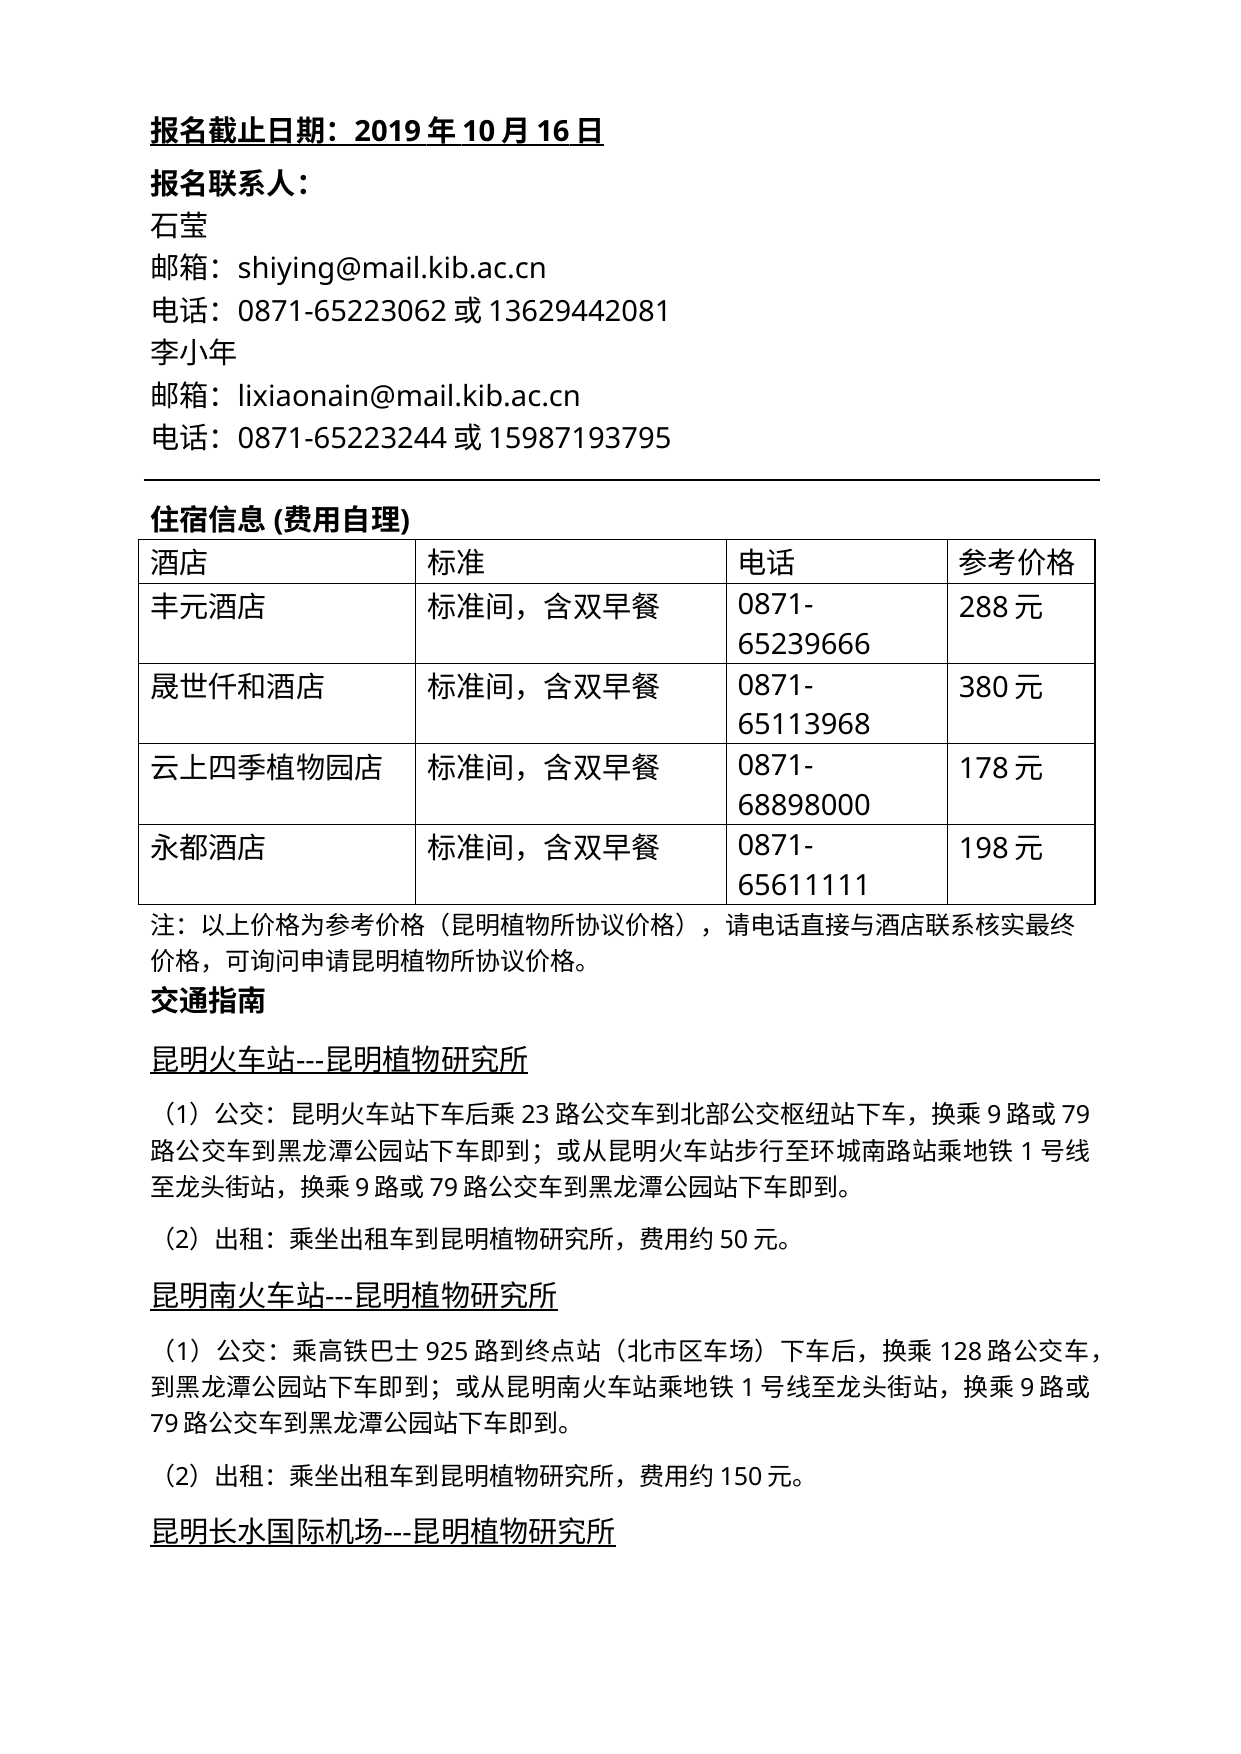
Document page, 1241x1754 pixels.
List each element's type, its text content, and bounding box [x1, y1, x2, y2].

text 李小年 [150, 330, 1090, 372]
text 电话：0871-65223062或13629442081 [150, 287, 1090, 330]
table_cell 380元 [948, 664, 1094, 743]
table_cell 0871-65239666 [727, 584, 947, 663]
table_header 参考价格 [948, 540, 1094, 582]
table_cell 标准间，含双早餐 [416, 584, 726, 663]
table_cell 178元 [948, 744, 1094, 824]
text （1）公交：乘高铁巴士925路到终点站（北市区车场）下车后，换乘128路公交车，到黑龙潭公园站下车即到；或从昆明南火车站乘地铁1号线至龙头街站，换乘9路或79路公交车到黑龙潭公园站下车即到。 [150, 1331, 1090, 1440]
table_cell 标准间，含双早餐 [416, 825, 726, 904]
table_cell 永都酒店 [139, 825, 415, 904]
text 电话：0871-65223244或15987193795 [150, 414, 1090, 457]
table_cell 晟世仟和酒店 [139, 664, 415, 743]
table_header 酒店 [139, 540, 415, 582]
text 邮箱：shiying@mail.kib.ac.cn [150, 245, 1090, 287]
text 昆明火车站---昆明植物研究所 [150, 1036, 1090, 1078]
table_cell 标准间，含双早餐 [416, 744, 726, 824]
text （2）出租：乘坐出租车到昆明植物研究所，费用约50元。 [150, 1220, 1090, 1256]
text 报名联系人： [150, 161, 1090, 203]
table_cell 198元 [948, 825, 1094, 904]
text 昆明长水国际机场---昆明植物研究所 [150, 1508, 1090, 1551]
text （2）出租：乘坐出租车到昆明植物研究所，费用约150元。 [150, 1456, 1090, 1492]
table_header 电话 [727, 540, 947, 582]
text 昆明南火车站---昆明植物研究所 [150, 1272, 1090, 1315]
table_cell 0871-65611111 [727, 825, 947, 904]
text 交通指南 [150, 978, 1090, 1020]
table_header 标准 [416, 540, 726, 582]
table_cell 云上四季植物园店 [139, 744, 415, 824]
table_cell 0871-65113968 [727, 664, 947, 743]
text 报名截止日期：2019年10月16日 [150, 108, 1090, 150]
table_cell 标准间，含双早餐 [416, 664, 726, 743]
text 注：以上价格为参考价格（昆明植物所协议价格），请电话直接与酒店联系核实最终价格，可询问申请昆明植物所协议价格。 [150, 905, 1090, 978]
text （1）公交：昆明火车站下车后乘23路公交车到北部公交枢纽站下车，换乘9路或79路公交车到黑龙潭公园站下车即到；或从昆明火车站步行至环城南路站乘地铁1号线至龙头街站，换乘9路或79路公交车到黑龙潭公园站下车即到。 [150, 1095, 1090, 1203]
text 石莹 [150, 203, 1090, 245]
table_cell 丰元酒店 [139, 584, 415, 663]
table_cell 288元 [948, 584, 1094, 663]
table_cell 0871-68898000 [727, 744, 947, 824]
text 住宿信息 (费用自理) [150, 497, 1090, 539]
text 邮箱：lixiaonain@mail.kib.ac.cn [150, 372, 1090, 414]
